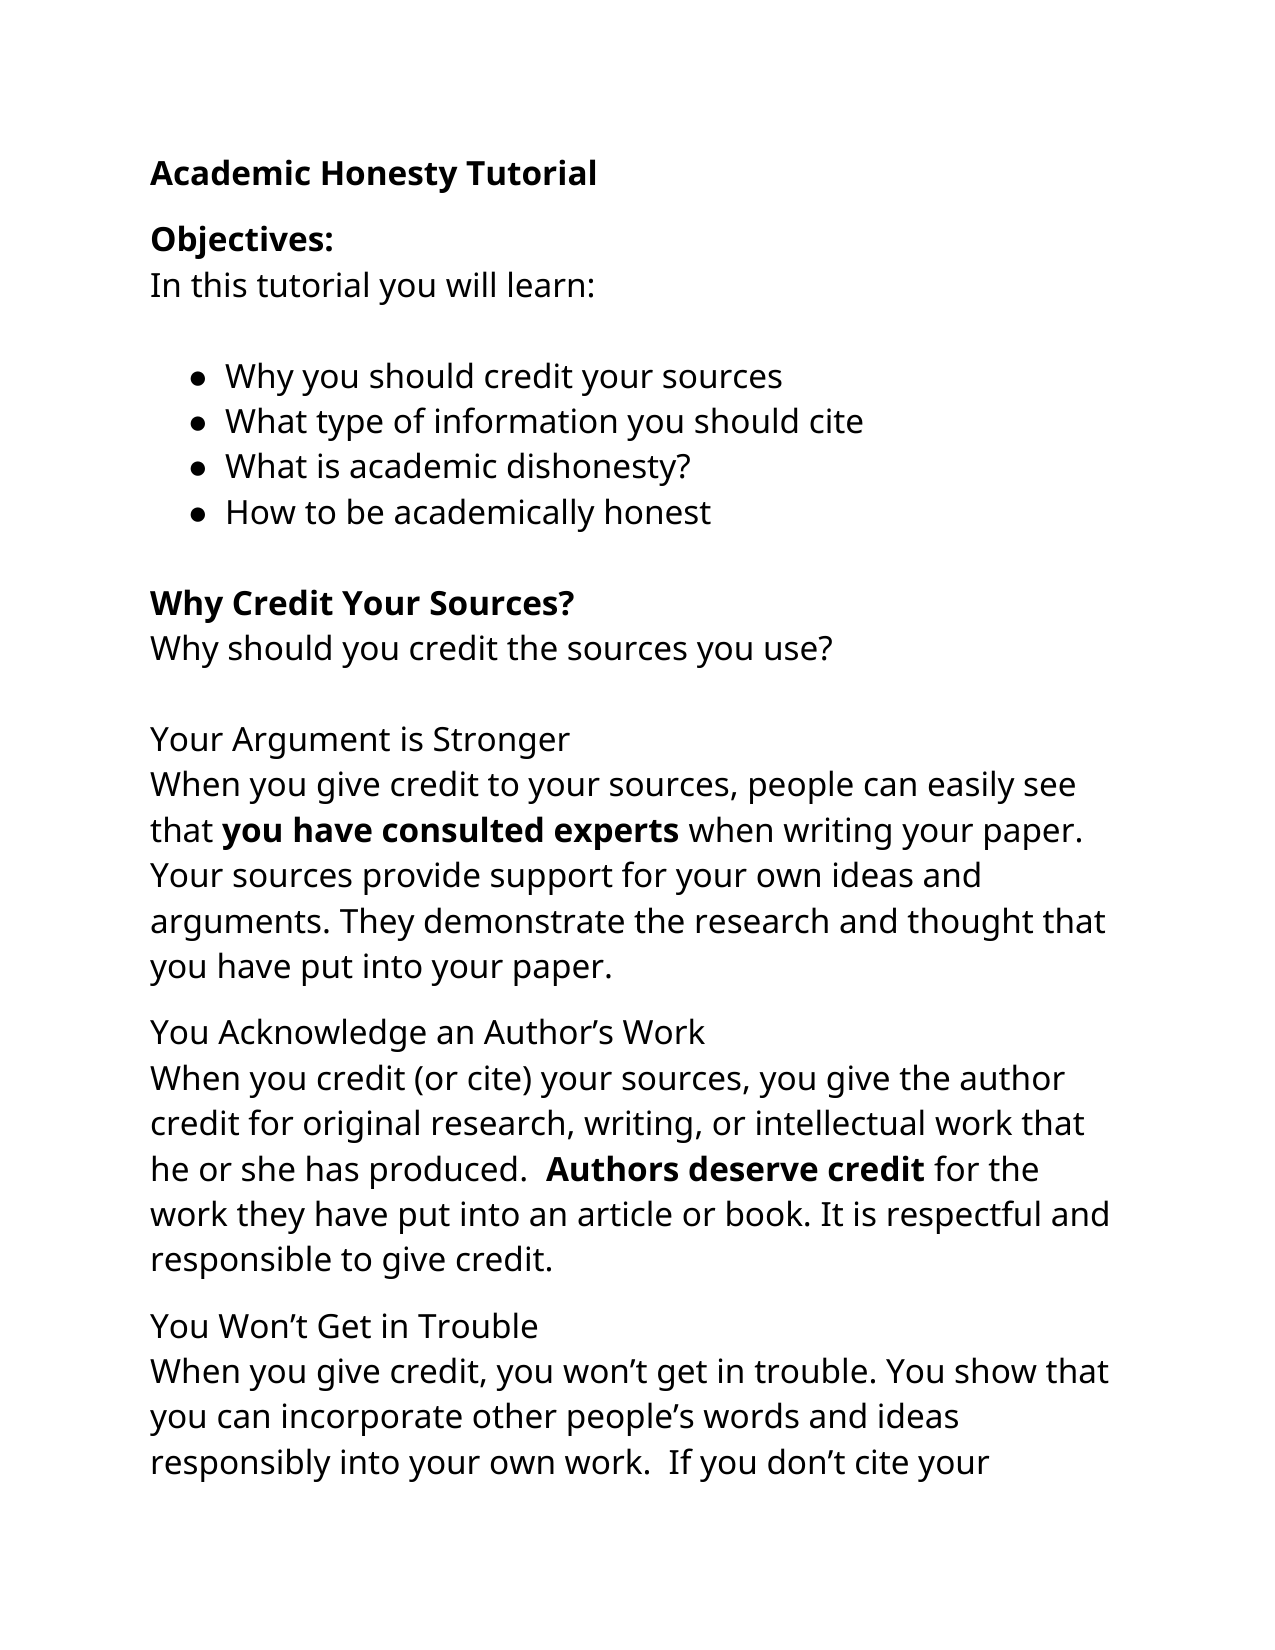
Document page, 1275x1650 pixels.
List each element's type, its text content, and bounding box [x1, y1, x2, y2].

text In this tutorial you will learn: [150, 262, 1125, 307]
text Why should you credit the sources you use? [150, 625, 1125, 670]
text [150, 1348, 1125, 1484]
text You Acknowledge an Author’s Work [150, 1009, 1125, 1054]
list What type of information you should cite [188, 398, 1125, 443]
text When you credit (or cite) your sources, you give the author credit for original research, writing, or intellectual work that he or she has produced. Authors deserve credit for the work they have put into an article or book. It is respectful and responsible to give credit. [150, 1054, 1125, 1282]
list Why you should credit your sources [188, 352, 1125, 398]
text Academic Honesty Tutorial [150, 150, 1125, 195]
text Objectives: [150, 216, 1125, 262]
list How to be academically honest [188, 489, 1125, 534]
text You Won’t Get in Trouble [150, 1302, 1125, 1348]
text Why Credit Your Sources? [150, 579, 1125, 625]
text Your Argument is Stronger [150, 716, 1125, 761]
text When you give credit to your sources, people can easily see that you have consulted experts when writing your paper. Your sources provide support for your own ideas and arguments. They demonstrate the research and thought that you have put into your paper. [150, 761, 1125, 988]
list What is academic dishonesty? [188, 443, 1125, 489]
